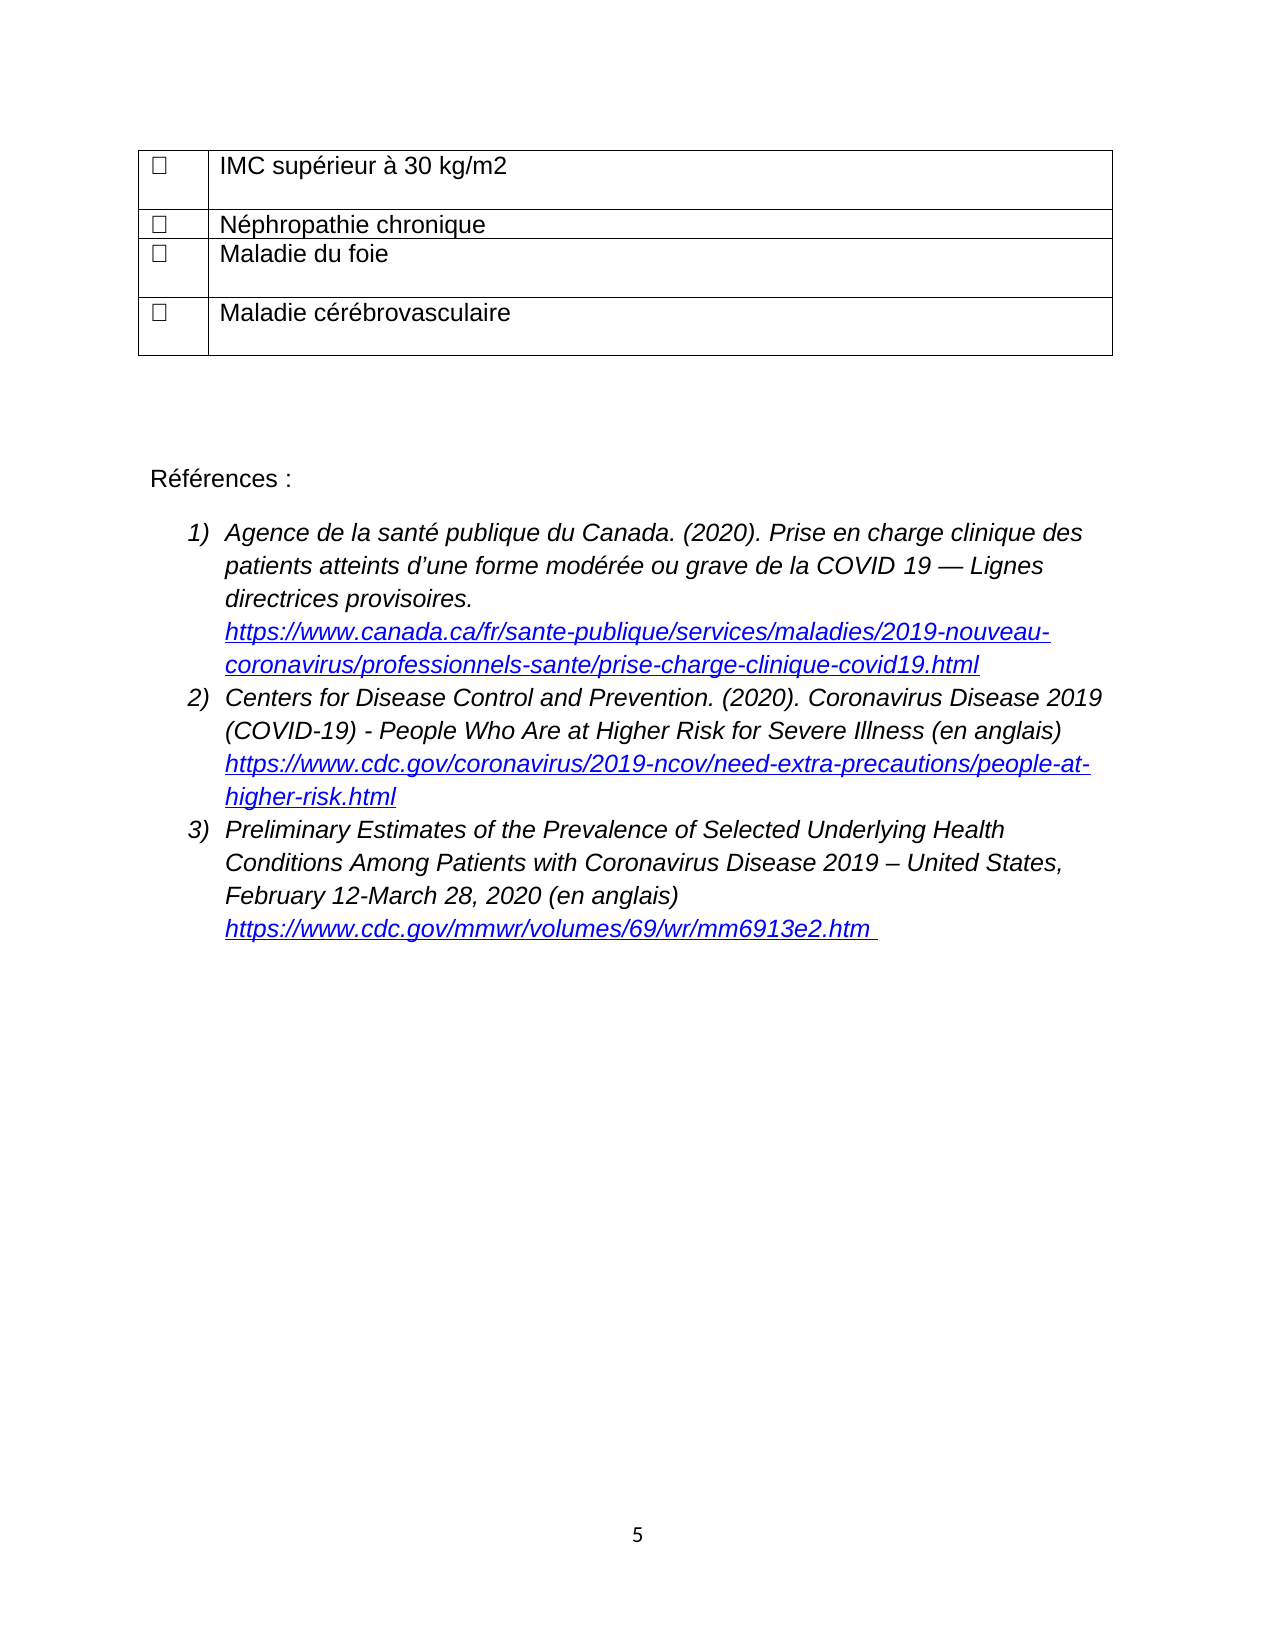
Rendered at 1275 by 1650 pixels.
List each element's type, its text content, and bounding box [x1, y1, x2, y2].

text https://www.cdc.gov/coronavirus/2019-ncov/need-extra-precautions/people-at-higher-risk.html [225, 749, 1125, 811]
table_cell  [139, 210, 208, 238]
table_cell IMC supérieur à 30 kg/m2 [209, 151, 1112, 208]
list Agence de la santé publique du Canada. (2020). Prise en charge clinique des patients atteints d’une forme modérée ou grave de la COVID 19 — Lignes directrices provisoires. [187, 518, 1125, 613]
list Preliminary Estimates of the Prevalence of Selected Underlying Health Conditions Among Patients with Coronavirus Disease 2019 – United States, February 12-March 28, 2020 (en anglais) [187, 815, 1125, 910]
table_cell  [139, 151, 208, 208]
text https://www.cdc.gov/mmwr/volumes/69/wr/mm6913e2.htm [225, 914, 1125, 943]
table_cell  [139, 298, 208, 355]
table_cell  [139, 239, 208, 297]
table_cell Maladie cérébrovasculaire [209, 298, 1112, 355]
list Centers for Disease Control and Prevention. (2020). Coronavirus Disease 2019 (COVID-19) - People Who Are at Higher Risk for Severe Illness (en anglais) [187, 683, 1125, 745]
text https://www.canada.ca/fr/sante-publique/services/maladies/2019-nouveau-coronavirus/professionnels-sante/prise-charge-clinique-covid19.html [225, 617, 1125, 679]
table_cell Maladie du foie [209, 239, 1112, 297]
text Références : [150, 464, 1125, 493]
table_cell Néphropathie chronique [209, 210, 1112, 238]
